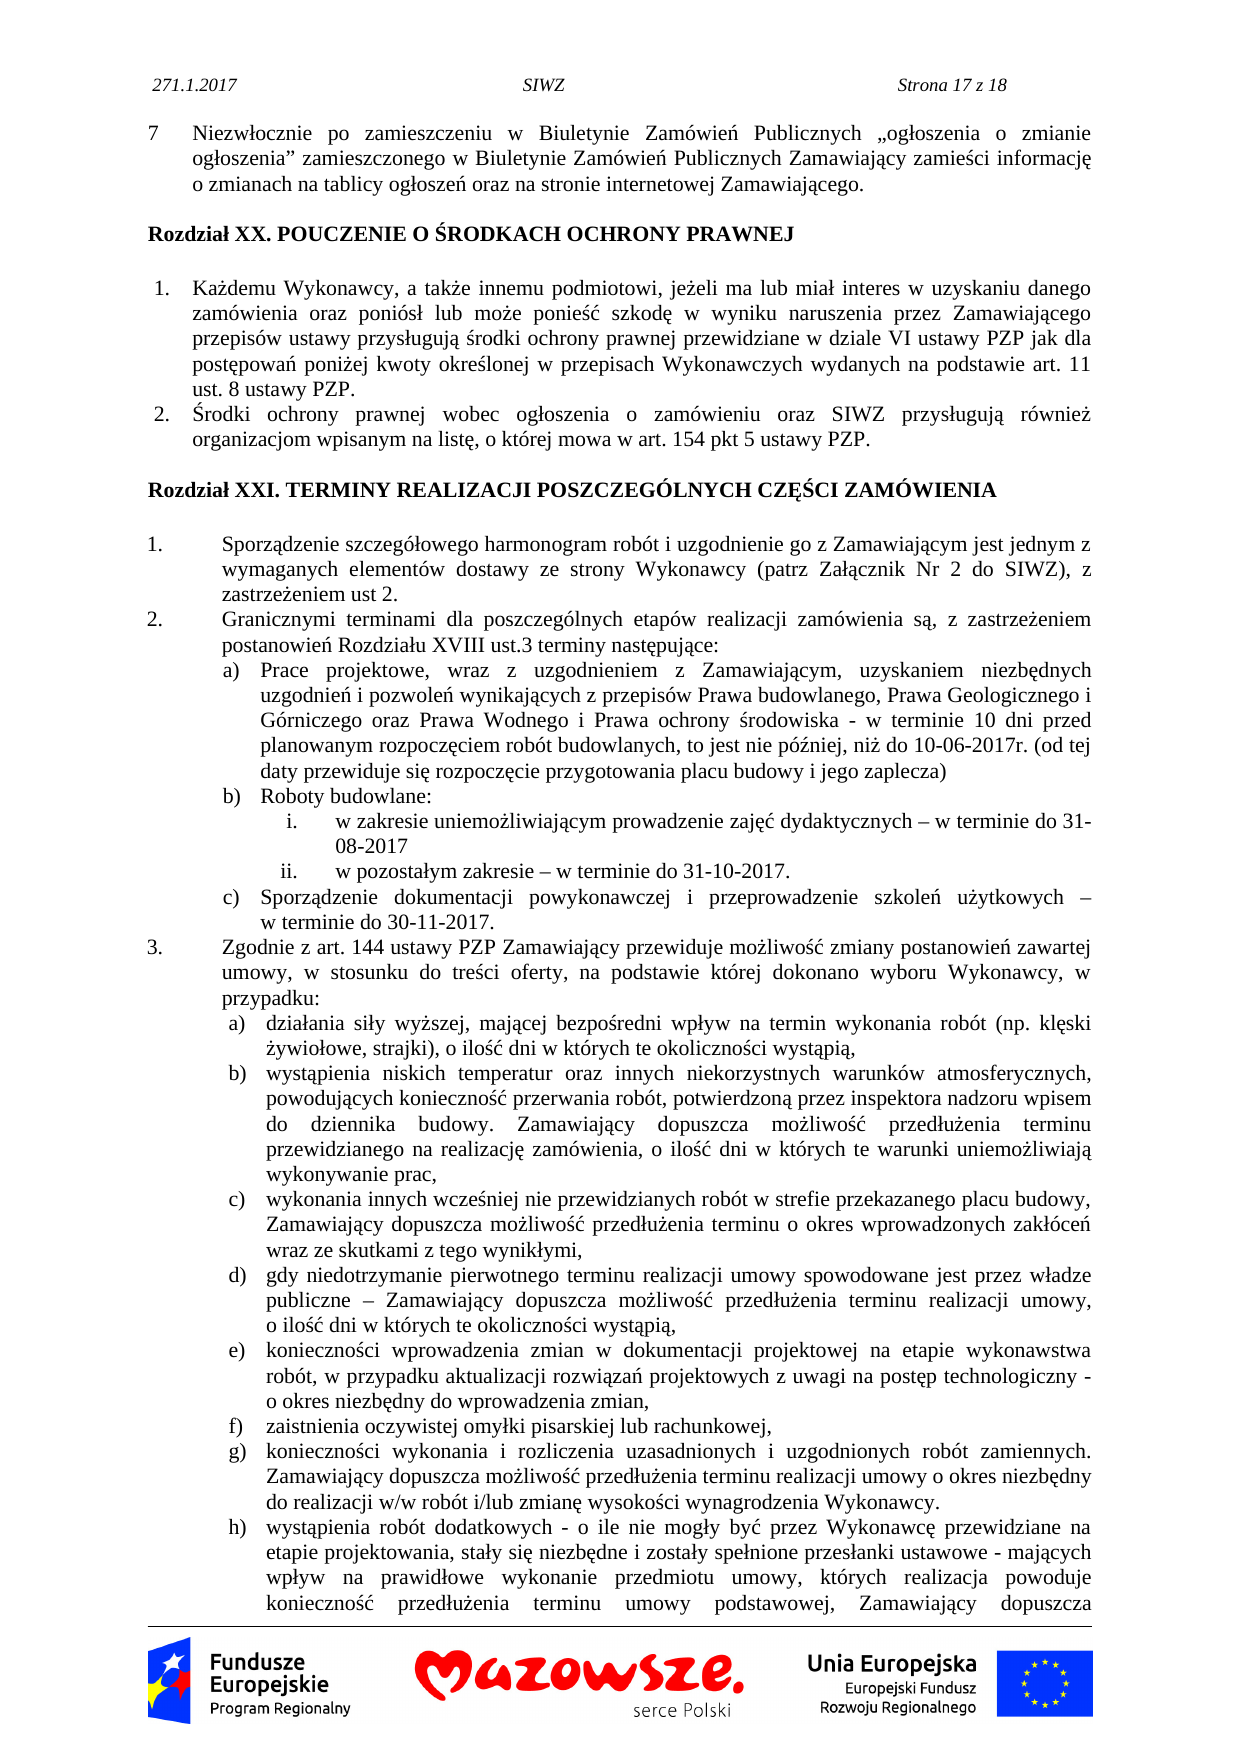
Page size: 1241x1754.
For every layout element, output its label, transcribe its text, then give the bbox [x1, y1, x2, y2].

list Zgodnie z art. 144 ustawy PZP Zamawiający przewiduje możliwość zmiany postanowień zawartej umowy, w stosunku do treści oferty, na podstawie której dokonano wyboru Wykonawcy, w przypadku: [147, 934, 1092, 1010]
text Rozdział XXI. TERMINY REALIZACJI POSZCZEGÓLNYCH CZĘŚCI ZAMÓWIENIA [148, 477, 1092, 502]
list Roboty budowlane: [223, 783, 1092, 808]
list Sporządzenie dokumentacji powykonawczej i przeprowadzenie szkoleń użytkowych – w terminie do 30-11-2017. [223, 884, 1092, 934]
list gdy niedotrzymanie pierwotnego terminu realizacji umowy spowodowane jest przez władze publiczne – Zamawiający dopuszcza możliwość przedłużenia terminu realizacji umowy, o ilość dni w których te okoliczności wystąpią, [228, 1262, 1092, 1337]
list Każdemu Wykonawcy, a także innemu podmiotowi, jeżeli ma lub miał interes w uzyskaniu danego zamówienia oraz poniósł lub może ponieść szkodę w wyniku naruszenia przez Zamawiającego przepisów ustawy przysługują środki ochrony prawnej przewidziane w dziale VI ustawy PZP jak dla postępowań poniżej kwoty określonej w przepisach Wykonawczych wydanych na podstawie art. 11 ust. 8 ustawy PZP. [153, 275, 1092, 401]
list Sporządzenie szczegółowego harmonogram robót i uzgodnienie go z Zamawiającym jest jednym z wymaganych elementów dostawy ze strony Wykonawcy (patrz Załącznik Nr 2 do SIWZ), z zastrzeżeniem ust 2. [147, 531, 1092, 606]
list w pozostałym zakresie – w terminie do 31-10-2017. [298, 858, 1092, 884]
list Prace projektowe, wraz z uzgodnieniem z Zamawiającym, uzyskaniem niezbędnych uzgodnień i pozwoleń wynikających z przepisów Prawa budowlanego, Prawa Geologicznego i Górniczego oraz Prawa Wodnego i Prawa ochrony środowiska - w terminie 10 dni przed planowanym rozpoczęciem robót budowlanych, to jest nie później, niż do 10-06-2017r. (od tej daty przewiduje się rozpoczęcie przygotowania placu budowy i jego zaplecza) [223, 657, 1092, 783]
picture [148, 1637, 1093, 1724]
list wykonania innych wcześniej nie przewidzianych robót w strefie przekazanego placu budowy, Zamawiający dopuszcza możliwość przedłużenia terminu o okres wprowadzonych zakłóceń wraz ze skutkami z tego wynikłymi, [228, 1186, 1092, 1262]
list wystąpienia niskich temperatur oraz innych niekorzystnych warunków atmosferycznych, powodujących konieczność przerwania robót, potwierdzoną przez inspektora nadzoru wpisem do dziennika budowy. Zamawiający dopuszcza możliwość przedłużenia terminu przewidzianego na realizację zamówienia, o ilość dni w których te warunki uniemożliwiają wykonywanie prac, [228, 1060, 1092, 1186]
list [228, 1514, 1092, 1615]
list Środki ochrony prawnej wobec ogłoszenia o zamówieniu oraz SIWZ przysługują również organizacjom wpisanym na listę, o której mowa w art. 154 pkt 5 ustawy PZP. [153, 401, 1092, 451]
list konieczności wprowadzenia zmian w dokumentacji projektowej na etapie wykonawstwa robót, w przypadku aktualizacji rozwiązań projektowych z uwagi na postęp technologiczny - o okres niezbędny do wprowadzenia zmian, [228, 1337, 1092, 1413]
list działania siły wyższej, mającej bezpośredni wpływ na termin wykonania robót (np. klęski żywiołowe, strajki), o ilość dni w których te okoliczności wystąpią, [228, 1010, 1092, 1060]
list w zakresie uniemożliwiającym prowadzenie zajęć dydaktycznych – w terminie do 31-08-2017 [298, 808, 1092, 858]
text Rozdział XX. POUCZENIE O ŚRODKACH OCHRONY PRAWNEJ [148, 221, 1092, 246]
list konieczności wykonania i rozliczenia uzasadnionych i uzgodnionych robót zamiennych. Zamawiający dopuszcza możliwość przedłużenia terminu realizacji umowy o okres niezbędny do realizacji w/w robót i/lub zmianę wysokości wynagrodzenia Wykonawcy. [228, 1438, 1092, 1514]
list Niezwłocznie po zamieszczeniu w Biuletynie Zamówień Publicznych „ogłoszenia o zmianie ogłoszenia” zamieszczonego w Biuletynie Zamówień Publicznych Zamawiający zamieści informację o zmianach na tablicy ogłoszeń oraz na stronie internetowej Zamawiającego. [148, 120, 1092, 196]
list zaistnienia oczywistej omyłki pisarskiej lub rachunkowej, [228, 1413, 1092, 1438]
list Granicznymi terminami dla poszczególnych etapów realizacji zamówienia są, z zastrzeżeniem postanowień Rozdziału XVIII ust.3 terminy następujące: [147, 606, 1092, 657]
